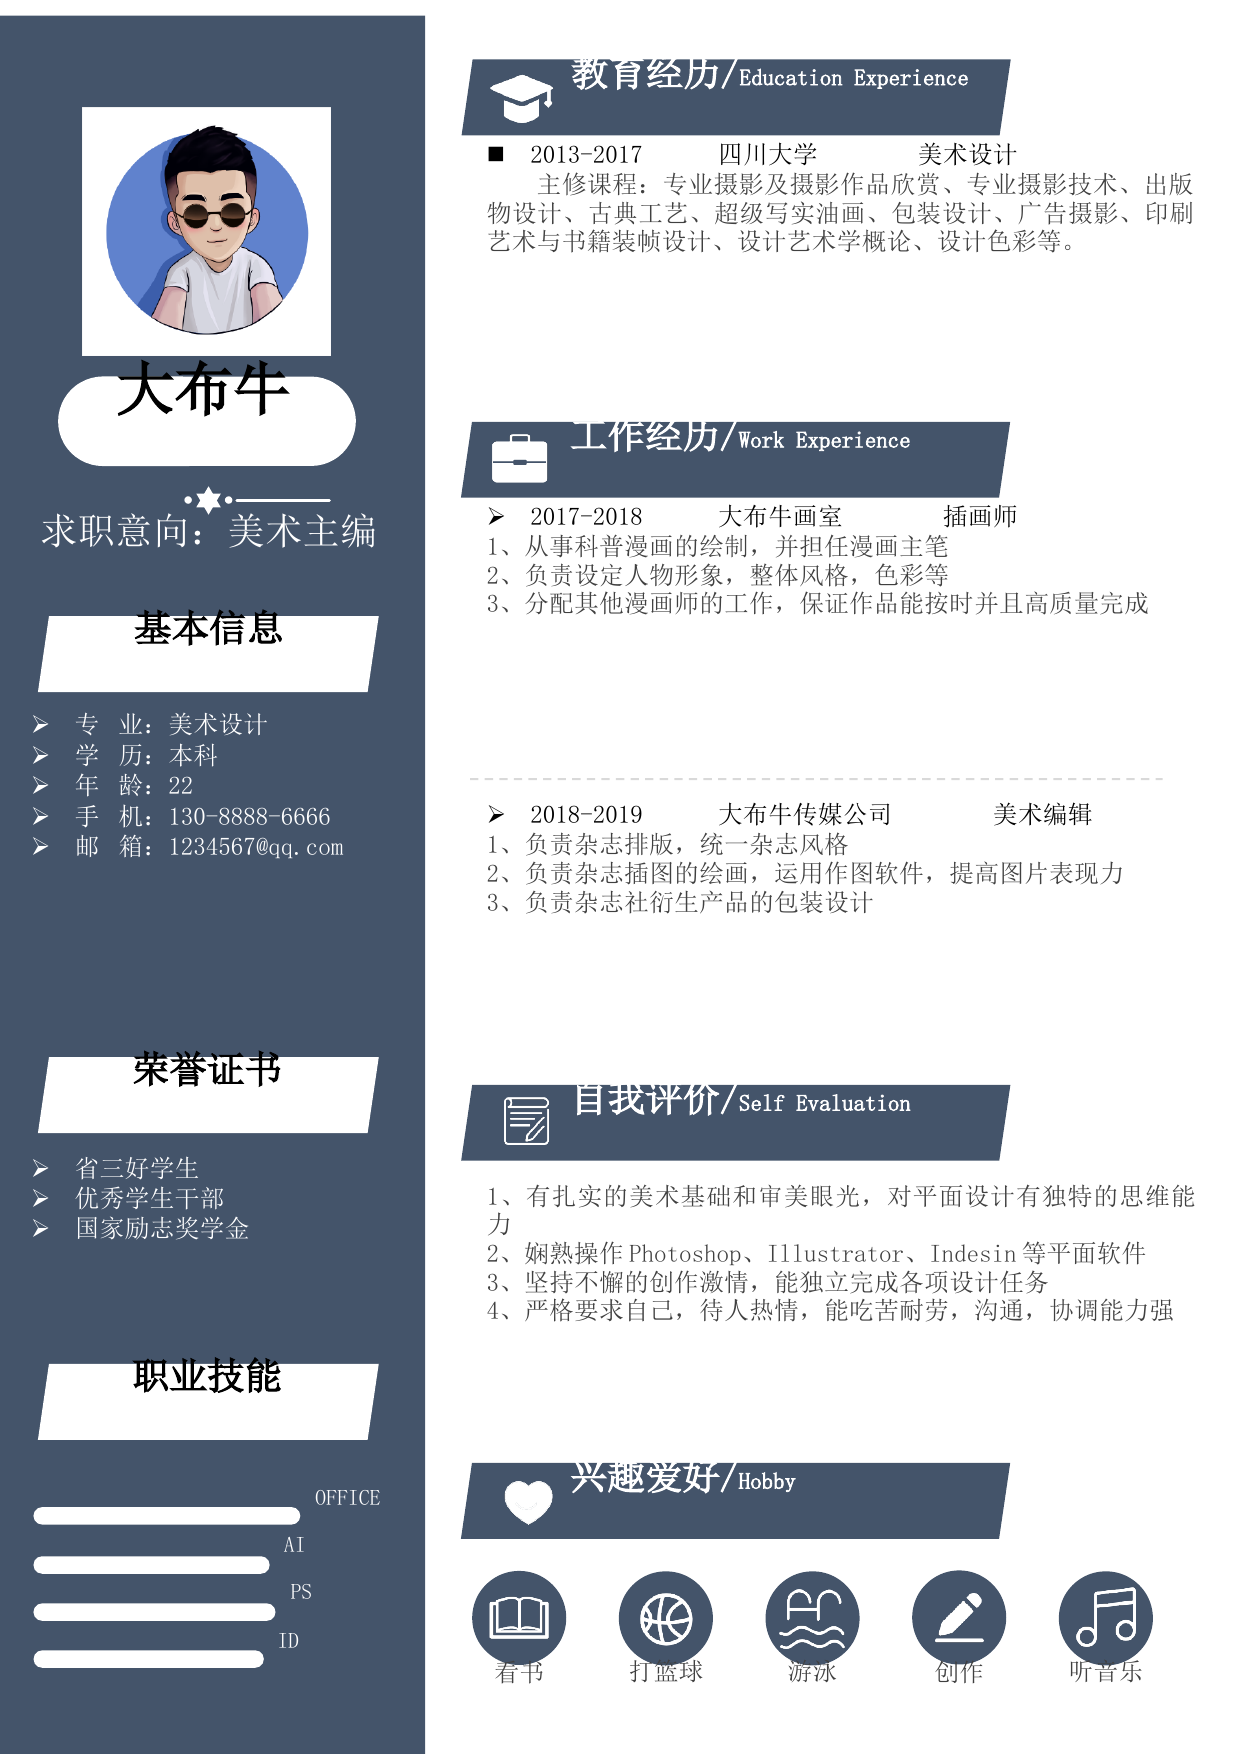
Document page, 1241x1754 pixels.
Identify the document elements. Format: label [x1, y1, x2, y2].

picture [492, 430, 548, 486]
picture [500, 1472, 557, 1528]
picture [929, 1587, 989, 1647]
picture [1076, 1587, 1136, 1647]
picture [779, 1589, 845, 1649]
picture [636, 1589, 696, 1649]
picture [82, 107, 331, 356]
picture [496, 1090, 557, 1151]
picture [490, 67, 554, 130]
picture [489, 1588, 549, 1647]
